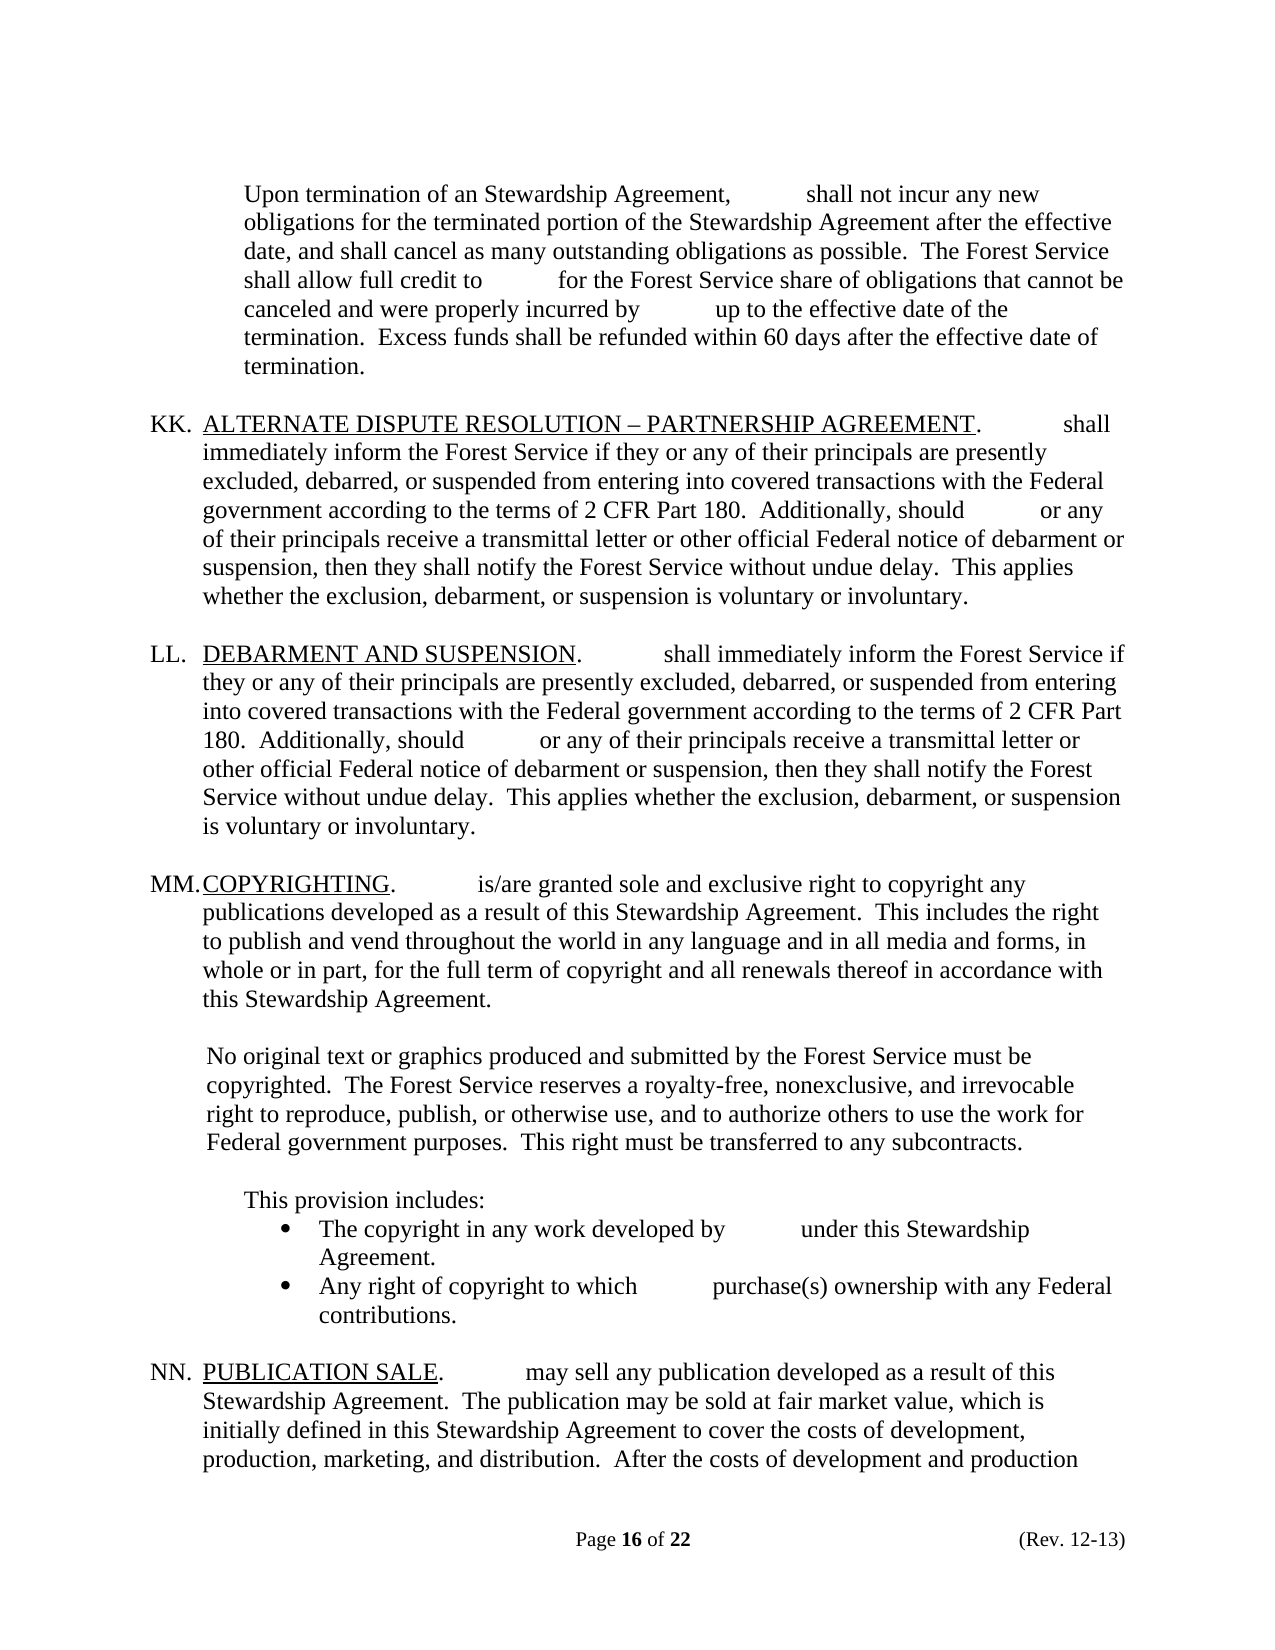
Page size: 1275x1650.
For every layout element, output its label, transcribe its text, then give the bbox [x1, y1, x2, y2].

list COPYRIGHTING. is/are granted sole and exclusive right to copyright any publications developed as a result of this Stewardship Agreement. This includes the right to publish and vend throughout the world in any language and in all media and forms, in whole or in part, for the full term of copyright and all renewals thereof in accordance with this Stewardship Agreement. [150, 869, 1125, 1012]
list DEBARMENT AND SUSPENSION. shall immediately inform the Forest Service if they or any of their principals are presently excluded, debarred, or suspended from entering into covered transactions with the Federal government according to the terms of 2 CFR Part 180. Additionally, should or any of their principals receive a transmittal letter or other official Federal notice of debarment or suspension, then they shall notify the Forest Service without undue delay. This applies whether the exclusion, debarment, or suspension is voluntary or involuntary. [150, 639, 1125, 840]
list Any right of copyright to which purchase(s) ownership with any Federal contributions. [281, 1271, 1125, 1329]
text Upon termination of an Stewardship Agreement, shall not incur any new obligations for the terminated portion of the Stewardship Agreement after the effective date, and shall cancel as many outstanding obligations as possible. The Forest Service shall allow full credit to for the Forest Service share of obligations that cannot be canceled and were properly incurred by up to the effective date of the termination. Excess funds shall be refunded within 60 days after the effective date of termination. [244, 179, 1125, 380]
text No original text or graphics produced and submitted by the Forest Service must be copyrighted. The Forest Service reserves a royalty-free, nonexclusive, and irrevocable right to reproduce, publish, or otherwise use, and to authorize others to use the work for Federal government purposes. This right must be transferred to any subcontracts. [206, 1041, 1125, 1156]
text This provision includes: [206, 1185, 1125, 1214]
list The copyright in any work developed by under this Stewardship Agreement. [281, 1214, 1125, 1271]
list ALTERNATE DISPUTE RESOLUTION – PARTNERSHIP AGREEMENT. shall immediately inform the Forest Service if they or any of their principals are presently excluded, debarred, or suspended from entering into covered transactions with the Federal government according to the terms of 2 CFR Part 180. Additionally, should or any of their principals receive a transmittal letter or other official Federal notice of debarment or suspension, then they shall notify the Forest Service without undue delay. This applies whether the exclusion, debarment, or suspension is voluntary or involuntary. [150, 409, 1125, 610]
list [150, 1357, 1125, 1472]
